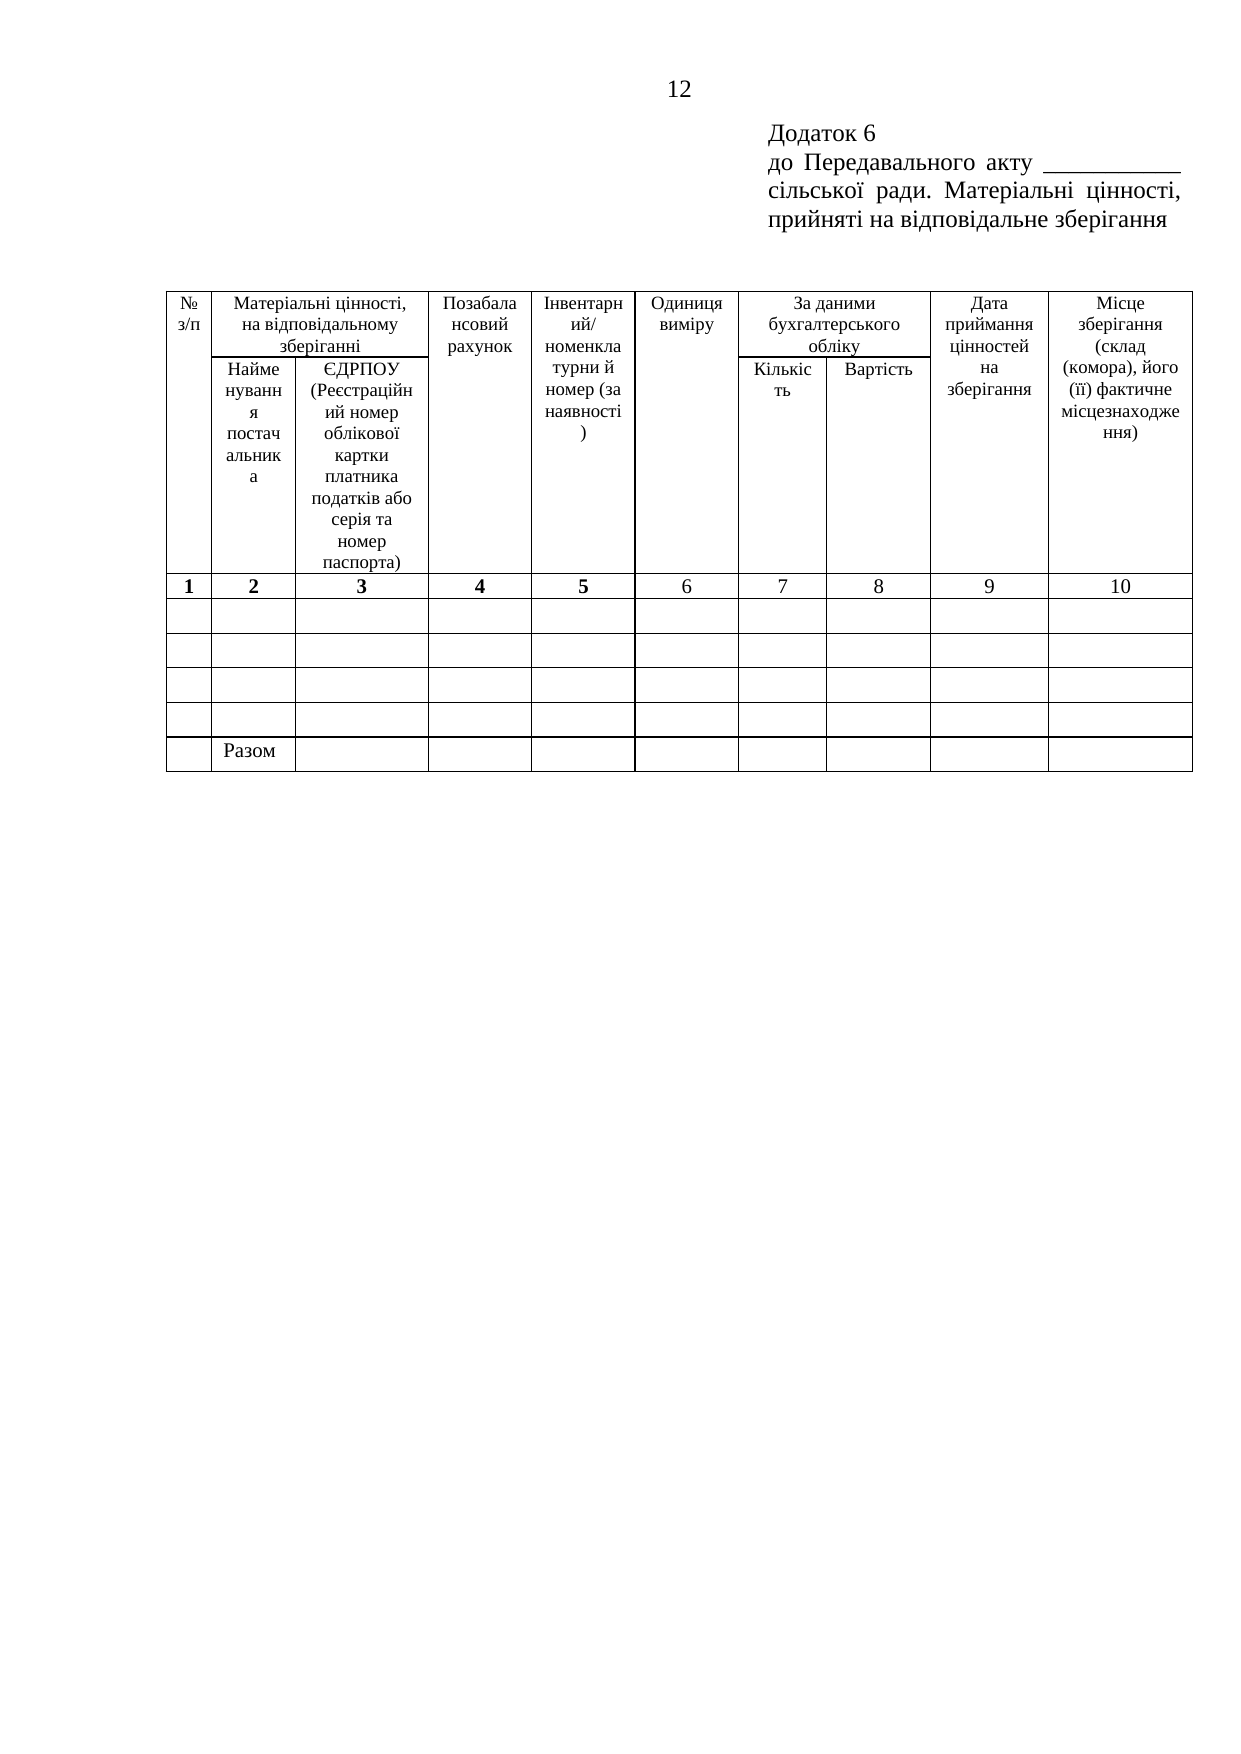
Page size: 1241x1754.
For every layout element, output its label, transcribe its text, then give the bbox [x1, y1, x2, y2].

table_cell 8 [827, 574, 930, 598]
table_cell [429, 634, 531, 667]
table_cell [296, 634, 428, 667]
table_header Інвентарний/ номенклатурни й номер (за наявності) [532, 292, 634, 573]
table_cell 7 [739, 574, 826, 598]
table_cell [931, 703, 1048, 736]
table_cell 6 [636, 574, 738, 598]
table_cell [429, 703, 531, 736]
table_cell [1049, 703, 1192, 736]
table_header Матеріальні цінності, на відповідальному зберіганні [212, 292, 428, 356]
table_cell 9 [931, 574, 1048, 598]
table_cell [931, 738, 1048, 771]
table_cell [931, 668, 1048, 702]
table_cell ЄДРПОУ (Реєстраційний номер облікової картки платника податків або серія та номер паспорта) [296, 358, 428, 573]
table_cell Разом [212, 738, 295, 771]
table_cell [827, 738, 930, 771]
table_cell [1049, 738, 1192, 771]
table_cell [1049, 599, 1192, 633]
table_cell [636, 634, 738, 667]
table_cell 4 [429, 574, 531, 598]
table_cell [532, 634, 634, 667]
table_cell [296, 738, 428, 771]
table_cell [212, 703, 295, 736]
table_cell [429, 668, 531, 702]
table_cell [167, 668, 211, 702]
table_cell [212, 634, 295, 667]
table_cell [296, 599, 428, 633]
table_cell [636, 703, 738, 736]
table_cell Найменування постачальника [212, 358, 295, 573]
table_cell Кількість [739, 358, 826, 573]
table_cell [167, 703, 211, 736]
table_cell [429, 599, 531, 633]
table_cell [167, 634, 211, 667]
table_cell [739, 738, 826, 771]
table_cell [827, 634, 930, 667]
table_header За даними бухгалтерського обліку [739, 292, 930, 356]
table_cell [429, 738, 531, 771]
table_cell [636, 738, 738, 771]
table_cell 3 [296, 574, 428, 598]
table_cell 10 [1049, 574, 1192, 598]
table_cell [739, 634, 826, 667]
table_cell 1 [167, 574, 211, 598]
table_header Дата приймання цінностей на зберігання [931, 292, 1048, 573]
table_cell [931, 599, 1048, 633]
table_header Місце зберігання (склад (комора), його (її) фактичне місцезнаходження) [1049, 292, 1192, 573]
table_cell [532, 738, 634, 771]
table_cell [739, 703, 826, 736]
table_cell [827, 703, 930, 736]
table_cell [1049, 668, 1192, 702]
table_cell [1049, 634, 1192, 667]
table_cell [532, 703, 634, 736]
table_cell [532, 599, 634, 633]
table_cell 5 [532, 574, 634, 598]
table_cell [296, 703, 428, 736]
table_cell [739, 668, 826, 702]
table_cell 2 [212, 574, 295, 598]
table_header Одиниця виміру [636, 292, 738, 573]
table_cell [739, 599, 826, 633]
table_cell [167, 599, 211, 633]
table_cell Вартість [827, 358, 930, 573]
text Додаток 6 [768, 118, 1181, 147]
table_cell [212, 599, 295, 633]
table_header № з/п [167, 292, 211, 573]
table_cell [827, 599, 930, 633]
table_cell [296, 668, 428, 702]
table_cell [167, 738, 211, 771]
table_cell [827, 668, 930, 702]
table_cell [212, 668, 295, 702]
table_cell [636, 599, 738, 633]
table_cell [532, 668, 634, 702]
table_cell [636, 668, 738, 702]
table_header Позабалансовий рахунок [429, 292, 531, 573]
table_cell [931, 634, 1048, 667]
text до Передавального акту ___________ сільської ради. Матеріальні цінності, прийняті на відповідальне зберігання [768, 147, 1181, 233]
